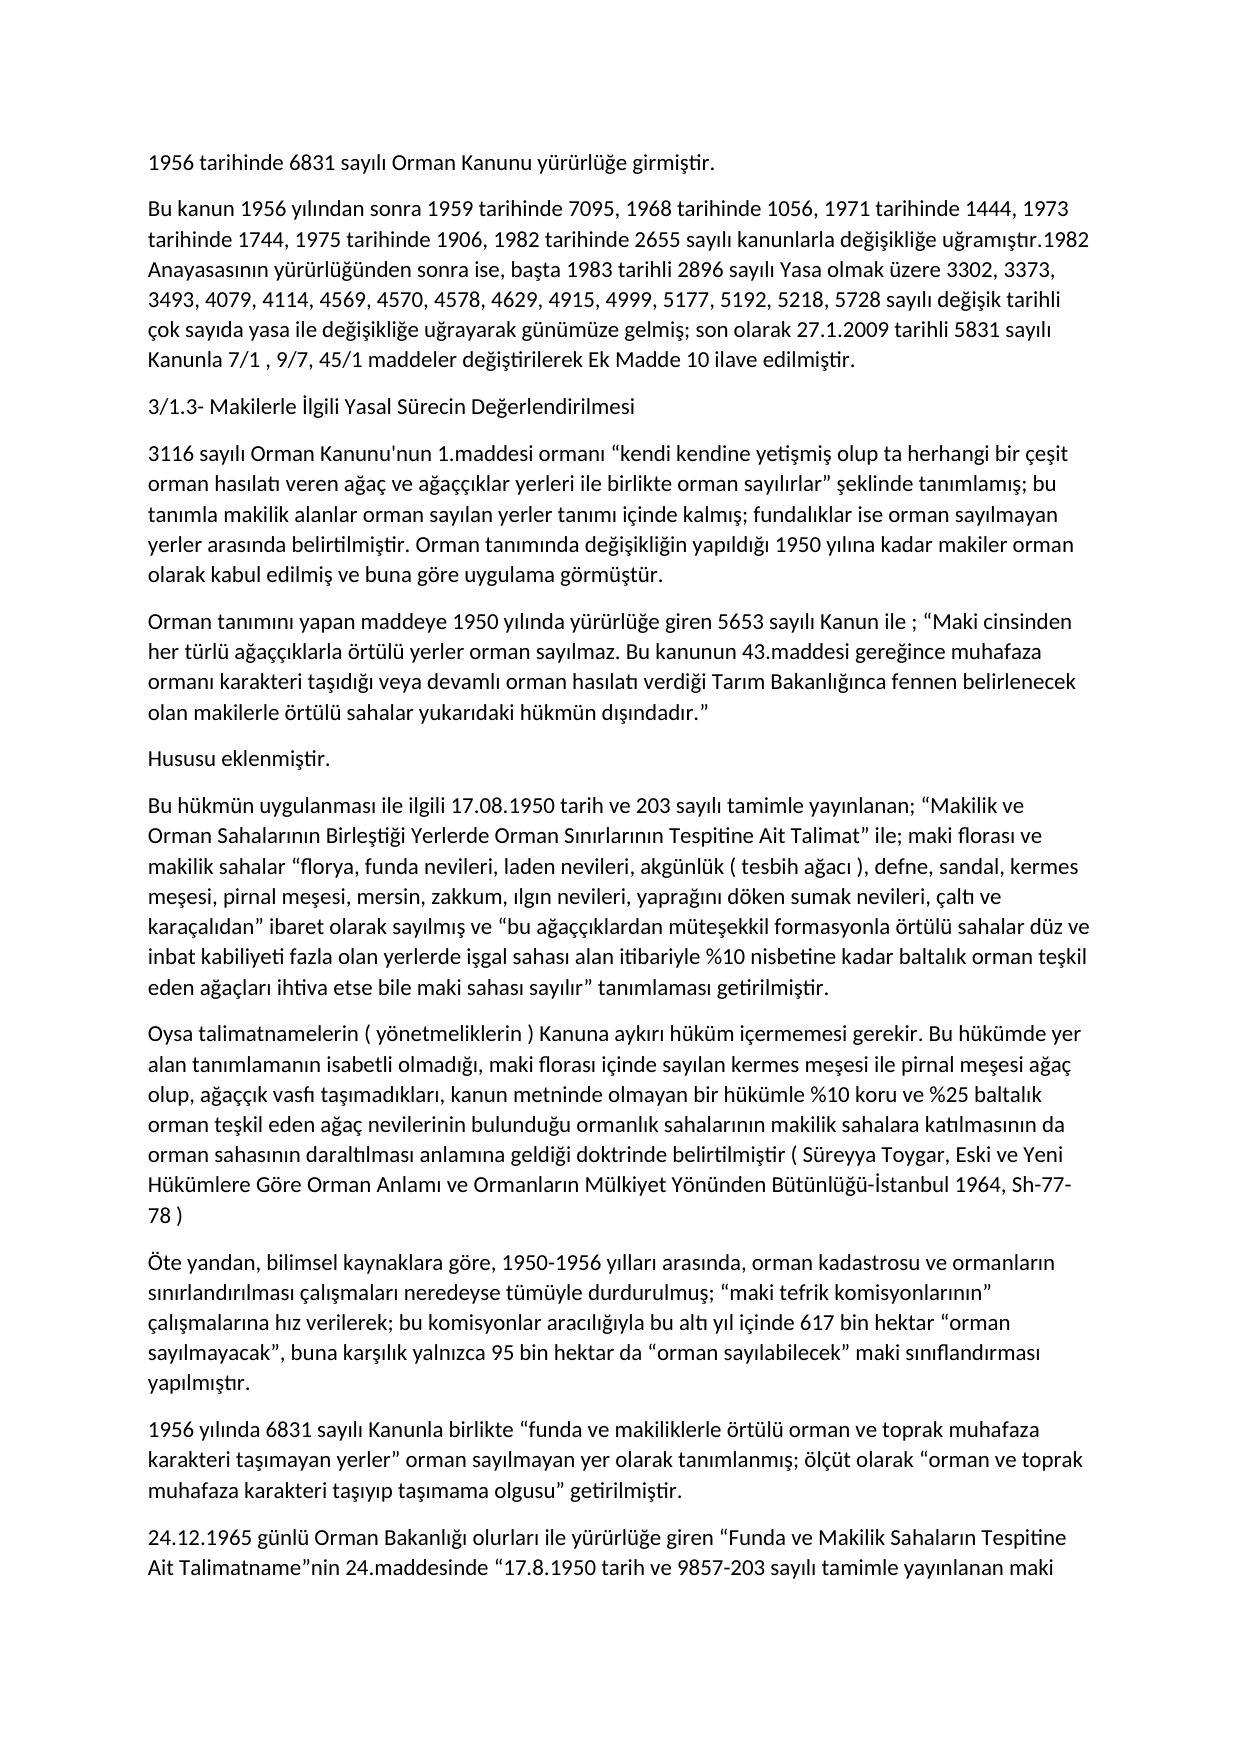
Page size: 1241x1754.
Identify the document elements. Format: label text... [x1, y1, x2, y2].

text 1956 yılında 6831 sayılı Kanunla birlikte “funda ve makiliklerle örtülü orman ve toprak muhafaza karakteri taşımayan yerler” orman sayılmayan yer olarak tanımlanmış; ölçüt olarak “orman ve toprak muhafaza karakteri taşıyıp taşımama olgusu” getirilmiştir. [148, 1415, 1093, 1504]
text Öte yandan, bilimsel kaynaklara göre, 1950-1956 yılları arasında, orman kadastrosu ve ormanların sınırlandırılması çalışmaları neredeyse tümüyle durdurulmuş; “maki tefrik komisyonlarının” çalışmalarına hız verilerek; bu komisyonlar aracılığıyla bu altı yıl içinde 617 bin hektar “orman sayılmayacak”, buna karşılık yalnızca 95 bin hektar da “orman sayılabilecek” maki sınıflandırması yapılmıştır. [148, 1248, 1093, 1396]
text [148, 1523, 1093, 1581]
text 3116 sayılı Orman Kanunu'nun 1.maddesi ormanı “kendi kendine yetişmiş olup ta herhangi bir çeşit orman hasılatı veren ağaç ve ağaççıklar yerleri ile birlikte orman sayılırlar” şeklinde tanımlamış; bu tanımla makilik alanlar orman sayılan yerler tanımı içinde kalmış; fundalıklar ise orman sayılmayan yerler arasında belirtilmiştir. Orman tanımında değişikliğin yapıldığı 1950 yılına kadar makiler orman olarak kabul edilmiş ve buna göre uygulama görmüştür. [148, 439, 1093, 588]
text 3/1.3- Makilerle İlgili Yasal Sürecin Değerlendirilmesi [148, 392, 1093, 420]
text Orman tanımını yapan maddeye 1950 yılında yürürlüğe giren 5653 sayılı Kanun ile ; “Maki cinsinden her türlü ağaççıklarla örtülü yerler orman sayılmaz. Bu kanunun 43.maddesi gereğince muhafaza ormanı karakteri taşıdığı veya devamlı orman hasılatı verdiği Tarım Bakanlığınca fennen belirlenecek olan makilerle örtülü sahalar yukarıdaki hükmün dışındadır.” [148, 607, 1093, 726]
text Oysa talimatnamelerin ( yönetmeliklerin ) Kanuna aykırı hüküm içermemesi gerekir. Bu hükümde yer alan tanımlamanın isabetli olmadığı, maki florası içinde sayılan kermes meşesi ile pirnal meşesi ağaç olup, ağaççık vasfı taşımadıkları, kanun metninde olmayan bir hükümle %10 koru ve %25 baltalık orman teşkil eden ağaç nevilerinin bulunduğu ormanlık sahalarının makilik sahalara katılmasının da orman sahasının daraltılması anlamına geldiği doktrinde belirtilmiştir ( Süreyya Toygar, Eski ve Yeni Hükümlere Göre Orman Anlamı ve Ormanların Mülkiyet Yönünden Bütünlüğü-İstanbul 1964, Sh-77-78 ) [148, 1019, 1093, 1229]
text Bu kanun 1956 yılından sonra 1959 tarihinde 7095, 1968 tarihinde 1056, 1971 tarihinde 1444, 1973 tarihinde 1744, 1975 tarihinde 1906, 1982 tarihinde 2655 sayılı kanunlarla değişikliğe uğramıştır.1982 Anayasasının yürürlüğünden sonra ise, başta 1983 tarihli 2896 sayılı Yasa olmak üzere 3302, 3373, 3493, 4079, 4114, 4569, 4570, 4578, 4629, 4915, 4999, 5177, 5192, 5218, 5728 sayılı değişik tarihli çok sayıda yasa ile değişikliğe uğrayarak günümüze gelmiş; son olarak 27.1.2009 tarihli 5831 sayılı Kanunla 7/1 , 9/7, 45/1 maddeler değiştirilerek Ek Madde 10 ilave edilmiştir. [148, 194, 1093, 373]
text Hususu eklenmiştir. [148, 744, 1093, 772]
text 1956 tarihinde 6831 sayılı Orman Kanunu yürürlüğe girmiştir. [148, 148, 1093, 176]
text Bu hükmün uygulanması ile ilgili 17.08.1950 tarih ve 203 sayılı tamimle yayınlanan; “Makilik ve Orman Sahalarının Birleştiği Yerlerde Orman Sınırlarının Tespitine Ait Talimat” ile; maki florası ve makilik sahalar “florya, funda nevileri, laden nevileri, akgünlük ( tesbih ağacı ), defne, sandal, kermes meşesi, pirnal meşesi, mersin, zakkum, ılgın nevileri, yaprağını döken sumak nevileri, çaltı ve karaçalıdan” ibaret olarak sayılmış ve “bu ağaççıklardan müteşekkil formasyonla örtülü sahalar düz ve inbat kabiliyeti fazla olan yerlerde işgal sahası alan itibariyle %10 nisbetine kadar baltalık orman teşkil eden ağaçları ihtiva etse bile maki sahası sayılır” tanımlaması getirilmiştir. [148, 791, 1093, 1001]
